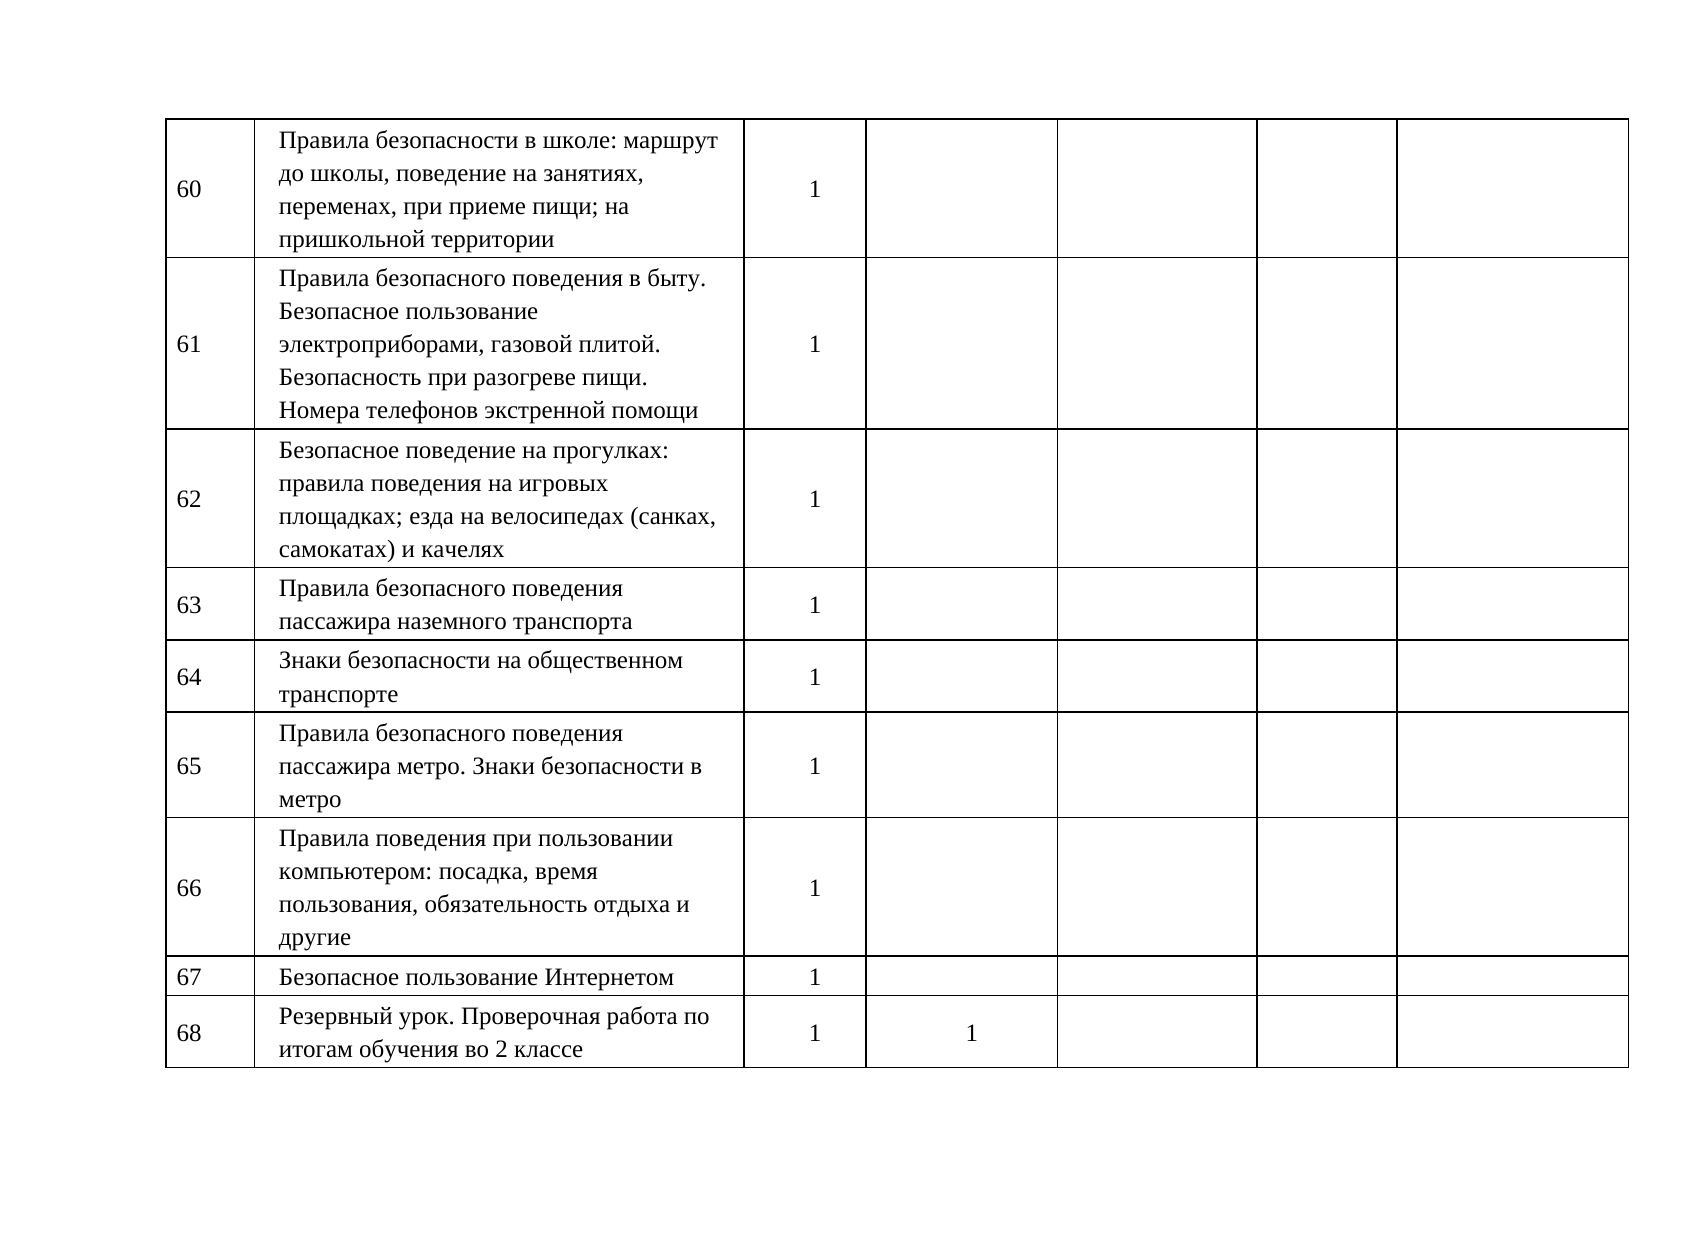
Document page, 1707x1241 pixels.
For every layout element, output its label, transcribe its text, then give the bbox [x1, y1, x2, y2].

table_cell [867, 641, 1057, 711]
table_cell 1 [745, 641, 865, 711]
table_cell [867, 568, 1057, 639]
table_cell [1398, 996, 1628, 1067]
table_cell [1058, 258, 1256, 428]
table_cell 63 [167, 568, 254, 639]
table_cell [1258, 818, 1396, 955]
table_cell Знаки безопасности на общественном транспорте [255, 641, 743, 711]
table_cell [867, 818, 1057, 955]
table_cell [1398, 430, 1628, 566]
table_cell [1058, 568, 1256, 639]
table_cell [1058, 120, 1256, 257]
table_cell 60 [167, 120, 254, 257]
table_cell 1 [745, 818, 865, 955]
table_cell [1058, 996, 1256, 1067]
table_cell 64 [167, 641, 254, 711]
table_cell [1258, 120, 1396, 257]
table_cell [1398, 713, 1628, 817]
table_cell 1 [745, 957, 865, 994]
table_cell [1258, 713, 1396, 817]
table_cell Правила поведения при пользовании компьютером: посадка, время пользования, обязательность отдыха и другие [255, 818, 743, 955]
table_cell [1058, 713, 1256, 817]
table_cell 1 [745, 568, 865, 639]
table_cell [1258, 957, 1396, 994]
table_cell Правила безопасного поведения пассажира наземного транспорта [255, 568, 743, 639]
table_cell 1 [867, 996, 1057, 1067]
table_cell [1258, 258, 1396, 428]
table_cell Безопасное поведение на прогулках: правила поведения на игровых площадках; езда на велосипедах (санках, самокатах) и качелях [255, 430, 743, 566]
table_cell 1 [745, 996, 865, 1067]
table_cell [1398, 818, 1628, 955]
table_cell Правила безопасного поведения в быту. Безопасное пользование электроприборами, газовой плитой. Безопасность при разогреве пищи. Номера телефонов экстренной помощи [255, 258, 743, 428]
table_cell 1 [745, 120, 865, 257]
table_cell 68 [167, 996, 254, 1067]
table_cell 61 [167, 258, 254, 428]
table_cell [867, 258, 1057, 428]
table_cell Резервный урок. Проверочная работа по итогам обучения во 2 классе [255, 996, 743, 1067]
table_cell [1398, 568, 1628, 639]
table_cell [1398, 957, 1628, 994]
table_cell Безопасное пользование Интернетом [255, 957, 743, 994]
table_cell [1058, 641, 1256, 711]
table_cell 1 [745, 713, 865, 817]
table_cell [1258, 430, 1396, 566]
table_cell [1058, 818, 1256, 955]
table_cell [1398, 258, 1628, 428]
table_cell [1398, 120, 1628, 257]
table_cell [867, 120, 1057, 257]
table_cell [1058, 957, 1256, 994]
table_cell 1 [745, 430, 865, 566]
table_cell [1258, 641, 1396, 711]
table_cell 1 [745, 258, 865, 428]
table_cell 66 [167, 818, 254, 955]
table_cell Правила безопасности в школе: маршрут до школы, поведение на занятиях, переменах, при приеме пищи; на пришкольной территории [255, 120, 743, 257]
table_cell 65 [167, 713, 254, 817]
table_cell [1258, 568, 1396, 639]
table_cell [867, 957, 1057, 994]
table_cell 67 [167, 957, 254, 994]
table_cell [867, 430, 1057, 566]
table_cell [1058, 430, 1256, 566]
table_cell [1398, 641, 1628, 711]
table_cell Правила безопасного поведения пассажира метро. Знаки безопасности в метро [255, 713, 743, 817]
table_cell 62 [167, 430, 254, 566]
table_cell [1258, 996, 1396, 1067]
table_cell [867, 713, 1057, 817]
